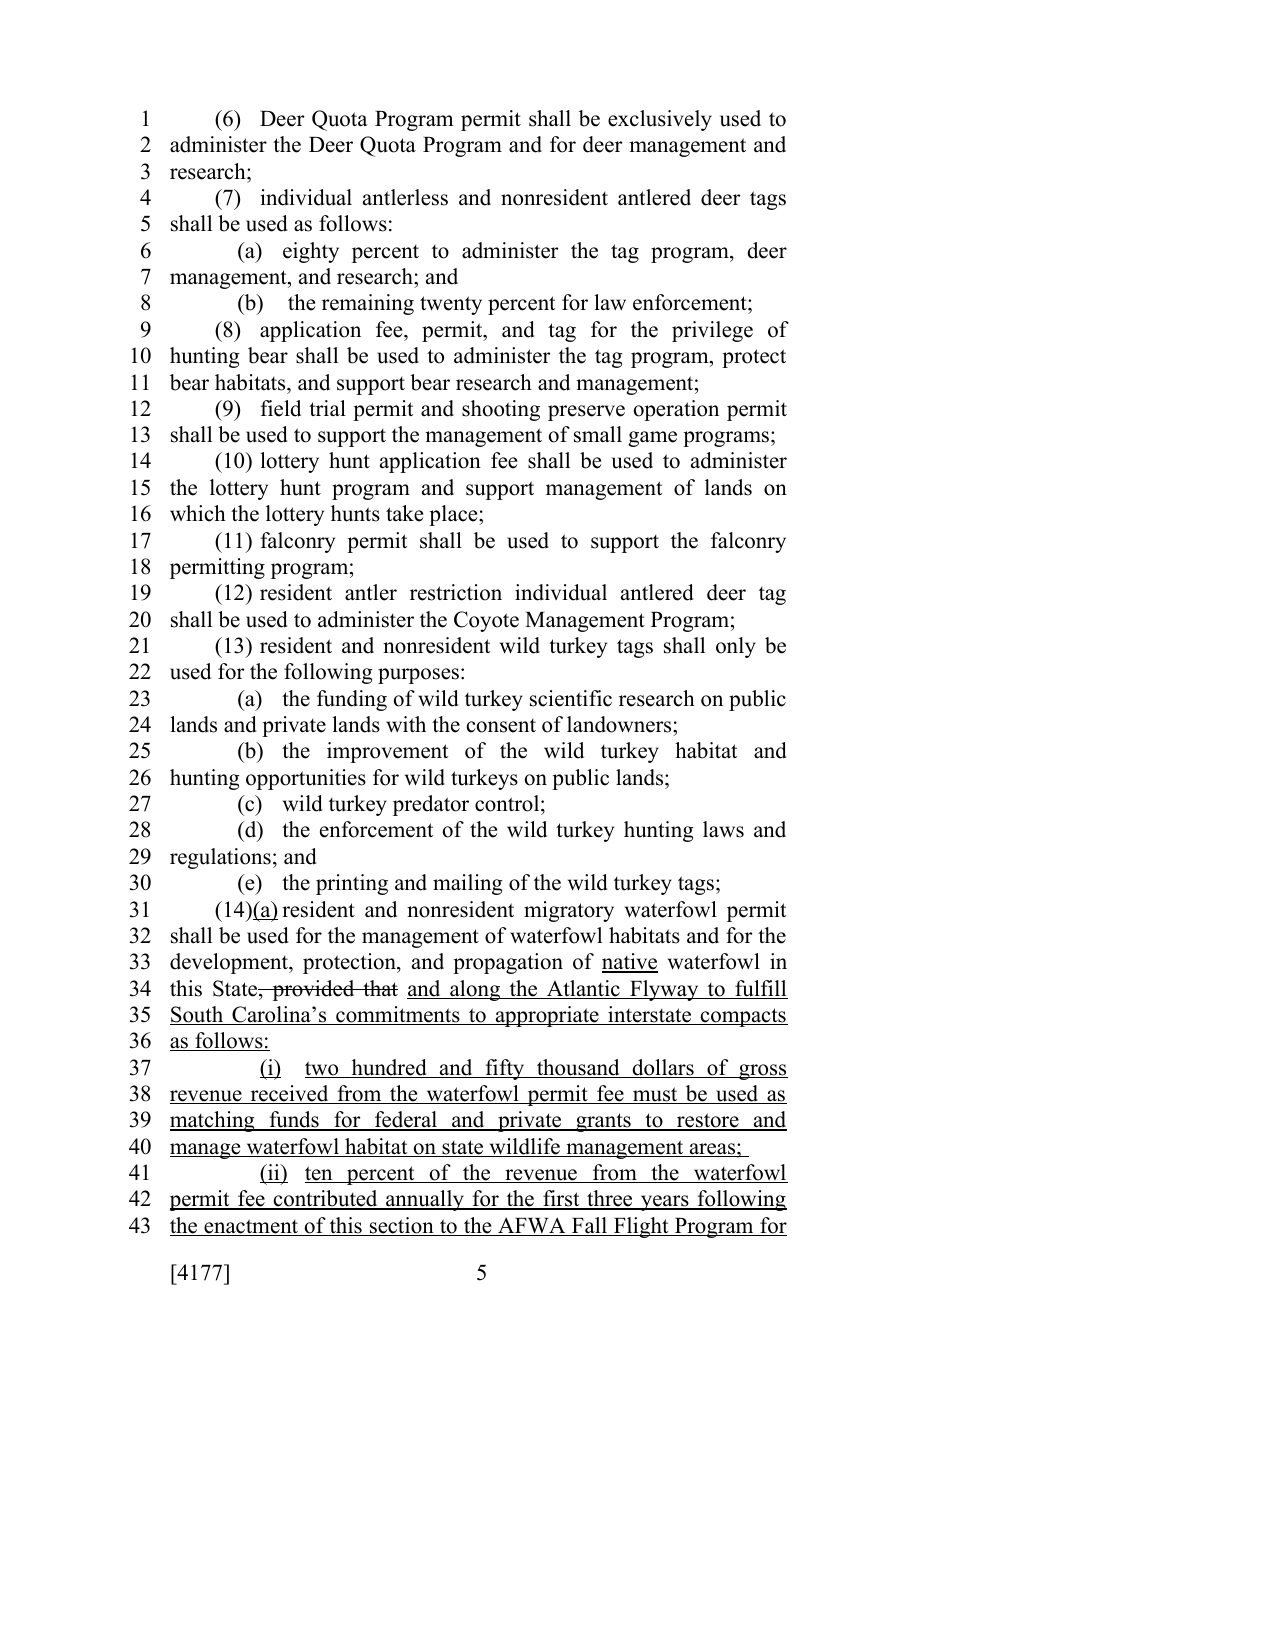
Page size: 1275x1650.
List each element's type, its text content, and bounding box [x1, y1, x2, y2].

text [169, 1210, 787, 1235]
text (i) two hundred and fifty thousand dollars of gross revenue received from the waterfowl permit fee must be used as matching funds for federal and private grants to restore and manage waterfowl habitat on state wildlife management areas; [169, 1130, 787, 1159]
text (11) falconry permit shall be used to support the falconry permitting program; [169, 527, 787, 579]
text (b) the improvement of the wild turkey habitat and hunting opportunities for wild turkeys on public lands; [169, 737, 787, 790]
text (b) the remaining twenty percent for law enforcement; [169, 289, 787, 316]
text (6) Deer Quota Program permit shall be exclusively used to administer the Deer Quota Program and for deer management and research; [169, 105, 787, 184]
text (12) resident antler restriction individual antlered deer tag shall be used to administer the Coyote Management Program; [169, 579, 787, 632]
text (a) eighty percent to administer the tag program, deer management, and research; and [169, 237, 787, 289]
text (e) the printing and mailing of the wild turkey tags; [169, 869, 787, 896]
text (14)(a) resident and nonresident migratory waterfowl permit shall be used for the management of waterfowl habitats and for the development, protection, and propagation of native waterfowl in this State, provided that and along the Atlantic Flyway to fulfill South Carolina’s commitments to appropriate interstate compacts as follows: [169, 896, 787, 1024]
text (c) wild turkey predator control; [169, 790, 787, 817]
text (d) the enforcement of the wild turkey hunting laws and regulations; and [169, 817, 787, 869]
text (13) resident and nonresident wild turkey tags shall only be used for the following purposes: [169, 632, 787, 685]
text (7) individual antlerless and nonresident antlered deer tags shall be used as follows: [169, 184, 787, 237]
text (a) the funding of wild turkey scientific research on public lands and private lands with the consent of landowners; [169, 685, 787, 737]
text (8) application fee, permit, and tag for the privilege of hunting bear shall be used to administer the tag program, protect bear habitats, and support bear research and management; [169, 316, 787, 395]
text (9) field trial permit and shooting preserve operation permit shall be used to support the management of small game programs; [169, 395, 787, 448]
text (i) two hundred and fifty thousand dollars of gross revenue received from the waterfowl permit fee must be used as matching funds for federal and private grants to restore and manage waterfowl habitat on state wildlife management areas; [169, 1054, 787, 1103]
text (i) two hundred and fifty thousand dollars of gross revenue received from the waterfowl permit fee must be used as matching funds for federal and private grants to restore and manage waterfowl habitat on state wildlife management areas; [169, 1104, 787, 1129]
text (10) lottery hunt application fee shall be used to administer the lottery hunt program and support management of lands on which the lottery hunts take place; [169, 448, 787, 527]
